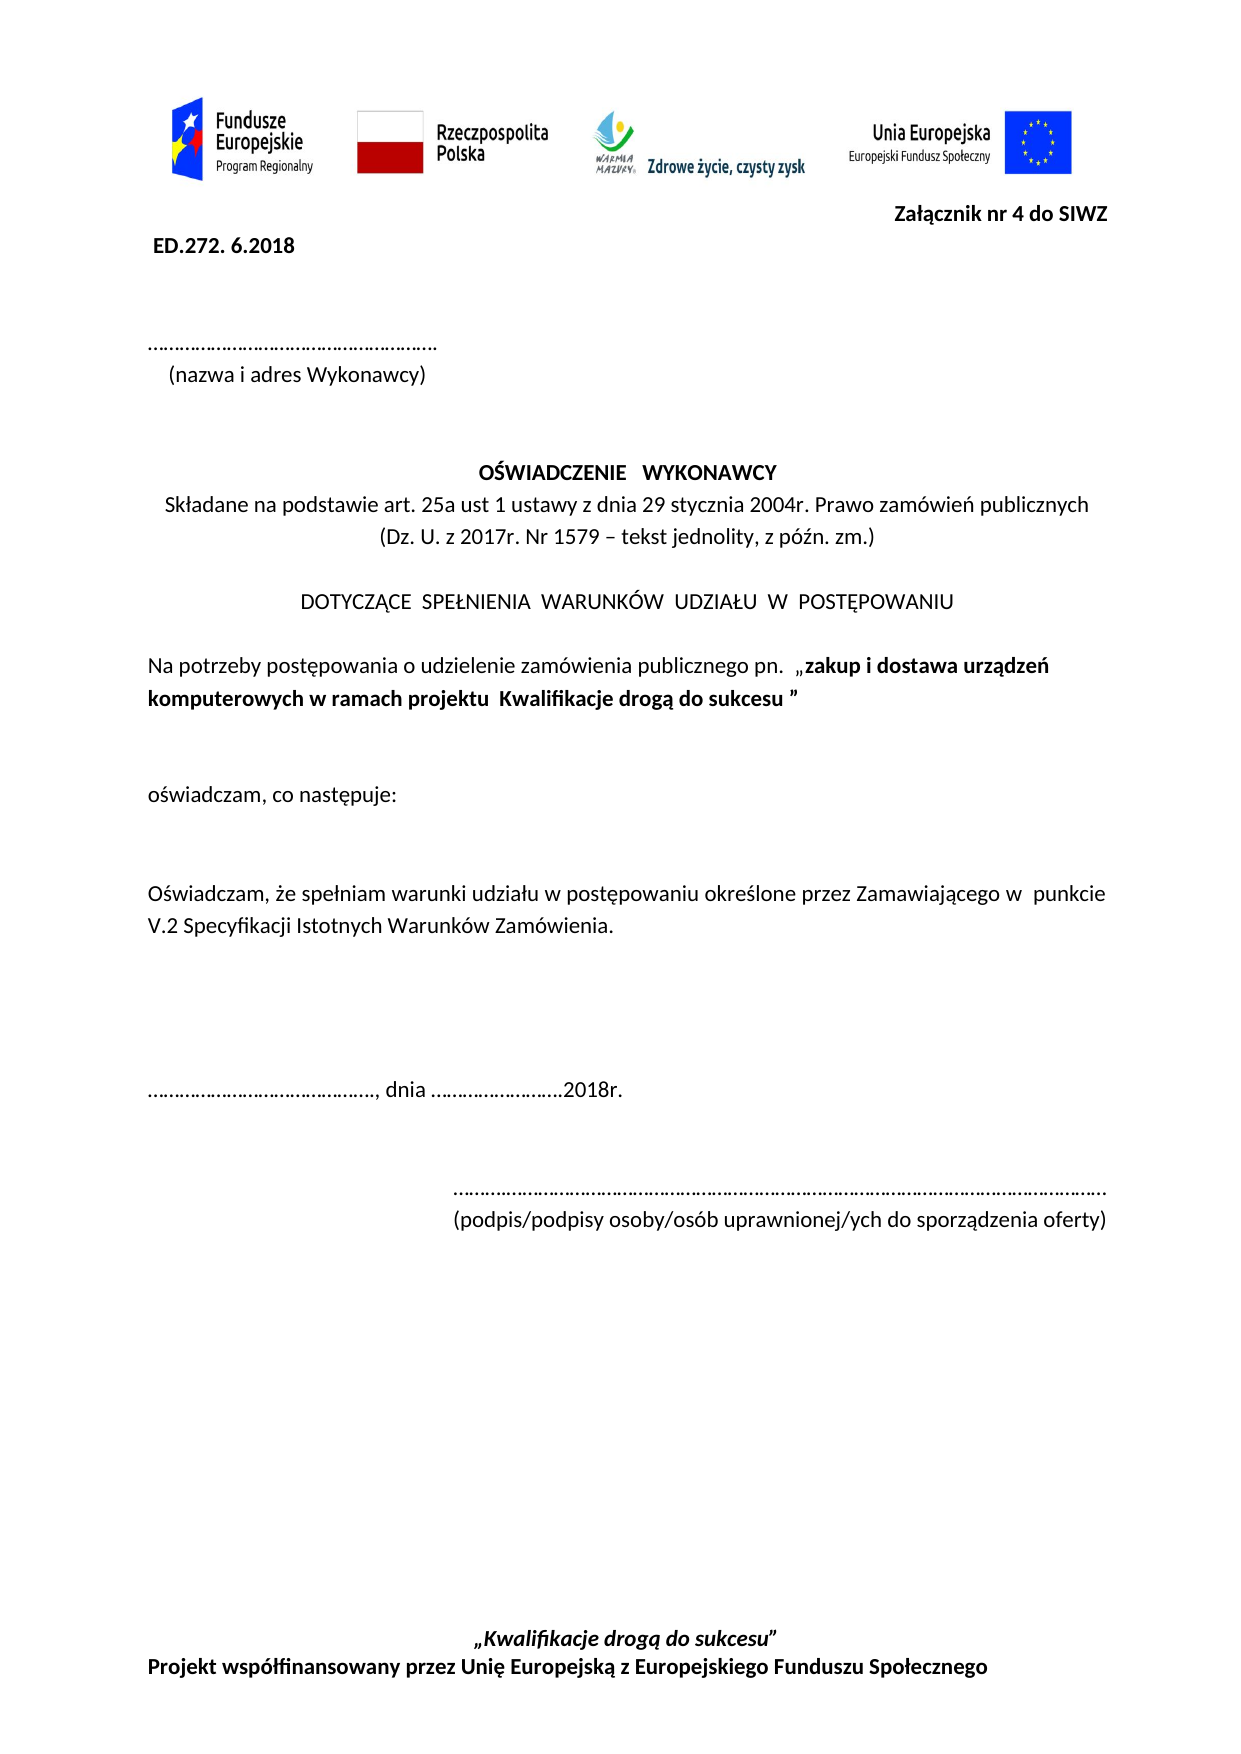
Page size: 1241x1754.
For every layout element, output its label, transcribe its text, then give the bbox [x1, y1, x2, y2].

text Załącznik nr 4 do SIWZ [148, 199, 1107, 227]
text Oświadczam, że spełniam warunki udziału w postępowaniu określone przez Zamawiającego w punkcie V.2 Specyfikacji Istotnych Warunków Zamówienia. [148, 879, 1107, 939]
text Na potrzeby postępowania o udzielenie zamówienia publicznego pn. „zakup i dostawa urządzeń komputerowych w ramach projektu Kwalifikacje drogą do sukcesu ” [148, 652, 1107, 712]
text oświadczam, co następuje: [148, 780, 1107, 808]
text (nazwa i adres Wykonawcy) [148, 360, 1107, 388]
text OŚWIADCZENIE WYKONAWCY [148, 458, 1107, 486]
picture [147, 73, 1093, 200]
text ……………………………………., dnia …………………….2018r. [148, 1075, 1107, 1103]
text ED.272. 6.2018 [148, 232, 1107, 259]
text Składane na podstawie art. 25a ust 1 ustawy z dnia 29 stycznia 2004r. Prawo zamówień publicznych (Dz. U. z 2017r. Nr 1579 – tekst jednolity, z późn. zm.) [148, 490, 1107, 550]
text ……….…………………………………………………………………………………………………… (podpis/podpisy osoby/osób uprawnionej/ych do sporządzenia oferty) [148, 1173, 1107, 1233]
text ………………………………………………. [148, 328, 1107, 356]
text DOTYCZĄCE SPEŁNIENIA WARUNKÓW UDZIAŁU W POSTĘPOWANIU [148, 587, 1107, 615]
